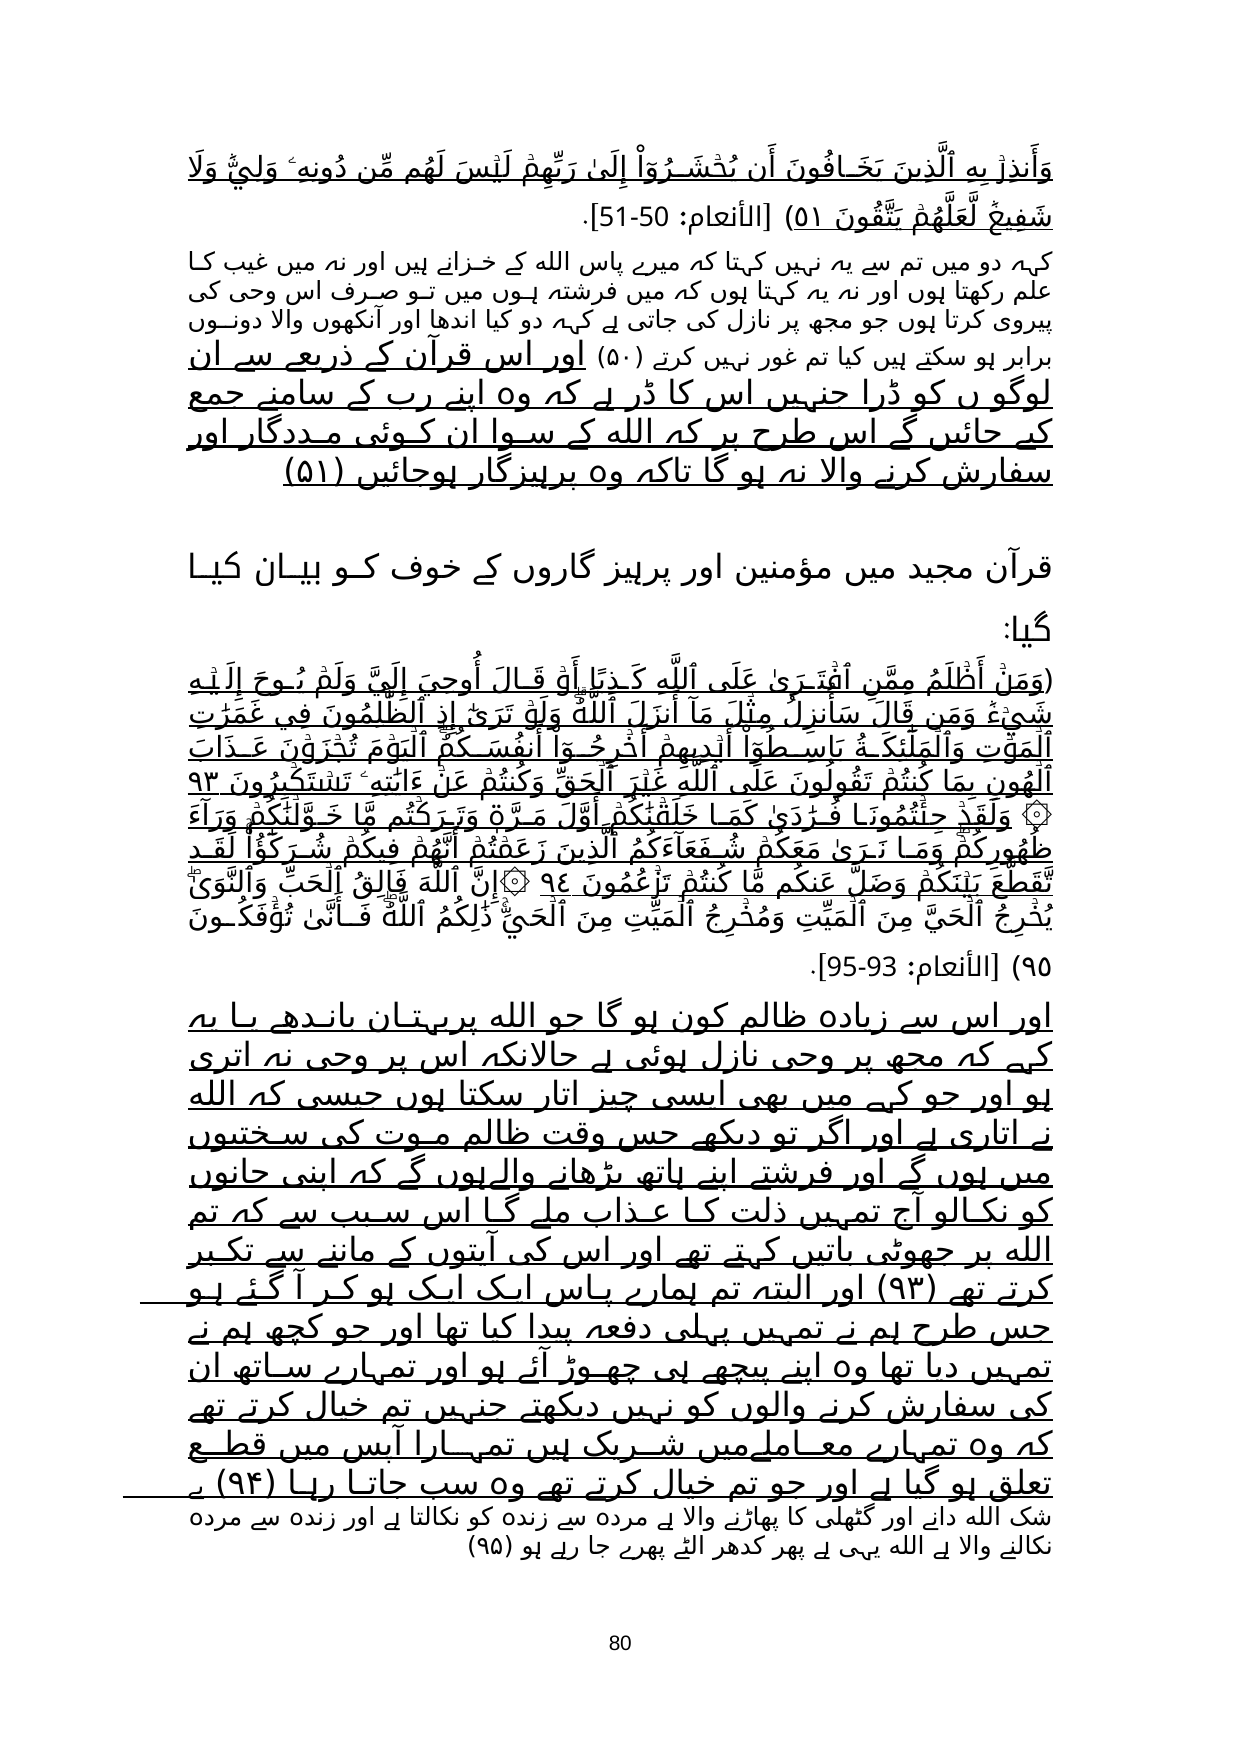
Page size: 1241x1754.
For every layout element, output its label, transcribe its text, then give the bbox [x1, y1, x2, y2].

text ﴿وَمَنۡ أَظۡلَمُ مِمَّنِ ٱفۡتَرَىٰ عَلَى ٱللَّهِ كَذِبًا أَوۡ قَالَ أُوحِيَ إِلَيَّ وَلَمۡ يُوحَ إِلَيۡهِ شَيۡءٞ وَمَن قَالَ سَأُنزِلُ مِثۡلَ مَآ أَنزَلَ ٱللَّهُۗ وَلَوۡ تَرَىٰٓ إِذِ ٱلظَّٰلِمُونَ فِي غَمَرَٰتِ ٱلۡمَوۡتِ وَٱلۡمَلَٰٓئِكَةُ بَاسِطُوٓاْ أَيۡدِيهِمۡ أَخۡرِجُوٓاْ أَنفُسَكُمُۖ ٱلۡيَوۡمَ تُجۡزَوۡنَ عَذَابَ ٱلۡهُونِ بِمَا كُنتُمۡ تَقُولُونَ عَلَى ٱللَّهِ غَيۡرَ ٱلۡحَقِّ وَكُنتُمۡ عَنۡ ءَايَٰتِهِۦ تَسۡتَكۡبِرُونَ ٩٣ ۞ وَلَقَدۡ جِئۡتُمُونَا فُرَٰدَىٰ كَمَا خَلَقۡنَٰكُمۡ أَوَّلَ مَرَّةٖ وَتَرَكۡتُم مَّا خَوَّلۡنَٰكُمۡ وَرَآءَ ظُهُورِكُمۡۖ وَمَا نَرَىٰ مَعَكُمۡ شُفَعَآءَكُمُ ٱلَّذِينَ زَعَمۡتُمۡ أَنَّهُمۡ فِيكُمۡ شُرَكَٰٓؤُاْۚ لَقَد تَّقَطَّعَ بَيۡنَكُمۡ وَضَلَّ عَنكُم مَّا كُنتُمۡ تَزۡعُمُونَ ٩٤ ۞إِنَّ ٱللَّهَ فَالِقُ ٱلۡحَبِّ وَٱلنَّوَىٰۖ يُخۡرِجُ ٱلۡحَيَّ مِنَ ٱلۡمَيِّتِ وَمُخۡرِجُ ٱلۡمَيِّتِ مِنَ ٱلۡحَيِّۚ ذَٰلِكُمُ ٱللَّهُۖ فَأَنَّىٰ تُؤۡفَكُونَ ٩٥﴾ [الأنعام: 93-95]. [187, 662, 1053, 759]
text کہہ دو میں تم سے یہ نہیں کہتا کہ میرے پاس الله کے خزانے ہیں اور نہ میں غیب کا علم رکھتا ہوں اور نہ یہ کہتا ہوں کہ میں فرشتہ ہوں میں تو صرف اس وحی کی پیروی کرتا ہوں جو مجھ پر نازل کی جاتی ہے کہہ دو کیا اندھا اور آنکھوں والا دونوں برابر ہو سکتے ہیں کیا تم غور نہیں کرتے (﻿۵۰﻿) اور اس قرآن کے ذریعے سے ان لوگو ں کو ڈرا جنہیں اس کا ڈر ہے کہ وہ اپنے رب کے سامنے جمع کیے جائیں گے اس طرح پر کہ الله کے سوا ان کوئی مددگار اور سفارش کرنے والا نہ ہو گا تاکہ وہ پرہیزگار ہوجائیں (﻿۵۱﻿) [187, 408, 1053, 445]
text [187, 150, 1053, 179]
text اور اس سے زیادہ ظالم کون ہو گا جو الله پربہتان باندھے یا یہ کہے کہ مجھ پر وحی نازل ہوئی ہے حالانکہ اس پر وحی نہ اتری ہو اور جو کہے میں بھی ایسی چیز اتار سکتا ہوں جیسی کہ الله نے اتاری ہے اور اگر تو دیکھے جس وقت ظالم موت کی سختیوں میں ہوں گے اور فرشتے اپنے ہاتھ بڑھانے والےہوں گے کہ اپنی جانوں کو نکالو آج تمہیں ذلت کا عذاب ملے گا اس سبب سے کہ تم الله پر جھوٹی باتیں کہتے تھے اور اس کی آیتوں کے ماننے سے تکبر کرتے تھے (﻿۹۳﻿) اور البتہ تم ہمارے پاس ایک ایک ہو کر آ گئے ہو جس طرح ہم نے تمہیں پہلی دفعہ پیدا کیا تھا اور جو کچھ ہم نے تمہیں دیا تھا وہ اپنے پیچھے ہی چھوڑ آئے ہو اور تمہارے ساتھ ان کی سفارش کرنے والوں کو نہیں دیکھتے جنہیں تم خیال کرتے تھے کہ وہ تمہارے معاملےمیں شریک ہیں تمہارا آپس میں قطع تعلق ہو گیا ہے اور جو تم خیال کرتے تھے وہ سب جاتا رہا (﻿۹۴﻿) بے شک الله دانے اور گٹھلی کا پھاڑنے والا ہے مردہ سے زندہ کو نکالتا ہے اور زندہ سے مردہ نکالنے والا ہے الله یہی ہے پھر کدھر الٹے پھرے جا رہے ہو (﻿۹۵﻿) [187, 1381, 1053, 1457]
text اور اس سے زیادہ ظالم کون ہو گا جو الله پربہتان باندھے یا یہ کہے کہ مجھ پر وحی نازل ہوئی ہے حالانکہ اس پر وحی نہ اتری ہو اور جو کہے میں بھی ایسی چیز اتار سکتا ہوں جیسی کہ الله نے اتاری ہے اور اگر تو دیکھے جس وقت ظالم موت کی سختیوں میں ہوں گے اور فرشتے اپنے ہاتھ بڑھانے والےہوں گے کہ اپنی جانوں کو نکالو آج تمہیں ذلت کا عذاب ملے گا اس سبب سے کہ تم الله پر جھوٹی باتیں کہتے تھے اور اس کی آیتوں کے ماننے سے تکبر کرتے تھے (﻿۹۳﻿) اور البتہ تم ہمارے پاس ایک ایک ہو کر آ گئے ہو جس طرح ہم نے تمہیں پہلی دفعہ پیدا کیا تھا اور جو کچھ ہم نے تمہیں دیا تھا وہ اپنے پیچھے ہی چھوڑ آئے ہو اور تمہارے ساتھ ان کی سفارش کرنے والوں کو نہیں دیکھتے جنہیں تم خیال کرتے تھے کہ وہ تمہارے معاملےمیں شریک ہیں تمہارا آپس میں قطع تعلق ہو گیا ہے اور جو تم خیال کرتے تھے وہ سب جاتا رہا (﻿۹۴﻿) بے شک الله دانے اور گٹھلی کا پھاڑنے والا ہے مردہ سے زندہ کو نکالتا ہے اور زندہ سے مردہ نکالنے والا ہے الله یہی ہے پھر کدھر الٹے پھرے جا رہے ہو (﻿۹۵﻿) [187, 1031, 1053, 1146]
text ﴿وَمَنۡ أَظۡلَمُ مِمَّنِ ٱفۡتَرَىٰ عَلَى ٱللَّهِ كَذِبًا أَوۡ قَالَ أُوحِيَ إِلَيَّ وَلَمۡ يُوحَ إِلَيۡهِ شَيۡءٞ وَمَن قَالَ سَأُنزِلُ مِثۡلَ مَآ أَنزَلَ ٱللَّهُۗ وَلَوۡ تَرَىٰٓ إِذِ ٱلظَّٰلِمُونَ فِي غَمَرَٰتِ ٱلۡمَوۡتِ وَٱلۡمَلَٰٓئِكَةُ بَاسِطُوٓاْ أَيۡدِيهِمۡ أَخۡرِجُوٓاْ أَنفُسَكُمُۖ ٱلۡيَوۡمَ تُجۡزَوۡنَ عَذَابَ ٱلۡهُونِ بِمَا كُنتُمۡ تَقُولُونَ عَلَى ٱللَّهِ غَيۡرَ ٱلۡحَقِّ وَكُنتُمۡ عَنۡ ءَايَٰتِهِۦ تَسۡتَكۡبِرُونَ ٩٣ ۞ وَلَقَدۡ جِئۡتُمُونَا فُرَٰدَىٰ كَمَا خَلَقۡنَٰكُمۡ أَوَّلَ مَرَّةٖ وَتَرَكۡتُم مَّا خَوَّلۡنَٰكُمۡ وَرَآءَ ظُهُورِكُمۡۖ وَمَا نَرَىٰ مَعَكُمۡ شُفَعَآءَكُمُ ٱلَّذِينَ زَعَمۡتُمۡ أَنَّهُمۡ فِيكُمۡ شُرَكَٰٓؤُاْۚ لَقَد تَّقَطَّعَ بَيۡنَكُمۡ وَضَلَّ عَنكُم مَّا كُنتُمۡ تَزۡعُمُونَ ٩٤ ۞إِنَّ ٱللَّهَ فَالِقُ ٱلۡحَبِّ وَٱلنَّوَىٰۖ يُخۡرِجُ ٱلۡحَيَّ مِنَ ٱلۡمَيِّتِ وَمُخۡرِجُ ٱلۡمَيِّتِ مِنَ ٱلۡحَيِّۚ ذَٰلِكُمُ ٱللَّهُۖ فَأَنَّىٰ تُؤۡفَكُونَ ٩٥﴾ [الأنعام: 93-95]. [187, 862, 1053, 997]
text کہہ دو میں تم سے یہ نہیں کہتا کہ میرے پاس الله کے خزانے ہیں اور نہ میں غیب کا علم رکھتا ہوں اور نہ یہ کہتا ہوں کہ میں فرشتہ ہوں میں تو صرف اس وحی کی پیروی کرتا ہوں جو مجھ پر نازل کی جاتی ہے کہہ دو کیا اندھا اور آنکھوں والا دونوں برابر ہو سکتے ہیں کیا تم غور نہیں کرتے (﻿۵۰﻿) اور اس قرآن کے ذریعے سے ان لوگو ں کو ڈرا جنہیں اس کا ڈر ہے کہ وہ اپنے رب کے سامنے جمع کیے جائیں گے اس طرح پر کہ الله کے سوا ان کوئی مددگار اور سفارش کرنے والا نہ ہو گا تاکہ وہ پرہیزگار ہوجائیں (﻿۵۱﻿) [187, 247, 1053, 407]
text ﴿وَمَنۡ أَظۡلَمُ مِمَّنِ ٱفۡتَرَىٰ عَلَى ٱللَّهِ كَذِبًا أَوۡ قَالَ أُوحِيَ إِلَيَّ وَلَمۡ يُوحَ إِلَيۡهِ شَيۡءٞ وَمَن قَالَ سَأُنزِلُ مِثۡلَ مَآ أَنزَلَ ٱللَّهُۗ وَلَوۡ تَرَىٰٓ إِذِ ٱلظَّٰلِمُونَ فِي غَمَرَٰتِ ٱلۡمَوۡتِ وَٱلۡمَلَٰٓئِكَةُ بَاسِطُوٓاْ أَيۡدِيهِمۡ أَخۡرِجُوٓاْ أَنفُسَكُمُۖ ٱلۡيَوۡمَ تُجۡزَوۡنَ عَذَابَ ٱلۡهُونِ بِمَا كُنتُمۡ تَقُولُونَ عَلَى ٱللَّهِ غَيۡرَ ٱلۡحَقِّ وَكُنتُمۡ عَنۡ ءَايَٰتِهِۦ تَسۡتَكۡبِرُونَ ٩٣ ۞ وَلَقَدۡ جِئۡتُمُونَا فُرَٰدَىٰ كَمَا خَلَقۡنَٰكُمۡ أَوَّلَ مَرَّةٖ وَتَرَكۡتُم مَّا خَوَّلۡنَٰكُمۡ وَرَآءَ ظُهُورِكُمۡۖ وَمَا نَرَىٰ مَعَكُمۡ شُفَعَآءَكُمُ ٱلَّذِينَ زَعَمۡتُمۡ أَنَّهُمۡ فِيكُمۡ شُرَكَٰٓؤُاْۚ لَقَد تَّقَطَّعَ بَيۡنَكُمۡ وَضَلَّ عَنكُم مَّا كُنتُمۡ تَزۡعُمُونَ ٩٤ ۞إِنَّ ٱللَّهَ فَالِقُ ٱلۡحَبِّ وَٱلنَّوَىٰۖ يُخۡرِجُ ٱلۡحَيَّ مِنَ ٱلۡمَيِّتِ وَمُخۡرِجُ ٱلۡمَيِّتِ مِنَ ٱلۡحَيِّۚ ذَٰلِكُمُ ٱللَّهُۖ فَأَنَّىٰ تُؤۡفَكُونَ ٩٥﴾ [الأنعام: 93-95]. [187, 794, 1053, 861]
text کہہ دو میں تم سے یہ نہیں کہتا کہ میرے پاس الله کے خزانے ہیں اور نہ میں غیب کا علم رکھتا ہوں اور نہ یہ کہتا ہوں کہ میں فرشتہ ہوں میں تو صرف اس وحی کی پیروی کرتا ہوں جو مجھ پر نازل کی جاتی ہے کہہ دو کیا اندھا اور آنکھوں والا دونوں برابر ہو سکتے ہیں کیا تم غور نہیں کرتے (﻿۵۰﻿) اور اس قرآن کے ذریعے سے ان لوگو ں کو ڈرا جنہیں اس کا ڈر ہے کہ وہ اپنے رب کے سامنے جمع کیے جائیں گے اس طرح پر کہ الله کے سوا ان کوئی مددگار اور سفارش کرنے والا نہ ہو گا تاکہ وہ پرہیزگار ہوجائیں (﻿۵۱﻿) [187, 448, 1053, 490]
text اور اس سے زیادہ ظالم کون ہو گا جو الله پربہتان باندھے یا یہ کہے کہ مجھ پر وحی نازل ہوئی ہے حالانکہ اس پر وحی نہ اتری ہو اور جو کہے میں بھی ایسی چیز اتار سکتا ہوں جیسی کہ الله نے اتاری ہے اور اگر تو دیکھے جس وقت ظالم موت کی سختیوں میں ہوں گے اور فرشتے اپنے ہاتھ بڑھانے والےہوں گے کہ اپنی جانوں کو نکالو آج تمہیں ذلت کا عذاب ملے گا اس سبب سے کہ تم الله پر جھوٹی باتیں کہتے تھے اور اس کی آیتوں کے ماننے سے تکبر کرتے تھے (﻿۹۳﻿) اور البتہ تم ہمارے پاس ایک ایک ہو کر آ گئے ہو جس طرح ہم نے تمہیں پہلی دفعہ پیدا کیا تھا اور جو کچھ ہم نے تمہیں دیا تھا وہ اپنے پیچھے ہی چھوڑ آئے ہو اور تمہارے ساتھ ان کی سفارش کرنے والوں کو نہیں دیکھتے جنہیں تم خیال کرتے تھے کہ وہ تمہارے معاملےمیں شریک ہیں تمہارا آپس میں قطع تعلق ہو گیا ہے اور جو تم خیال کرتے تھے وہ سب جاتا رہا (﻿۹۴﻿) بے شک الله دانے اور گٹھلی کا پھاڑنے والا ہے مردہ سے زندہ کو نکالتا ہے اور زندہ سے مردہ نکالنے والا ہے الله یہی ہے پھر کدھر الٹے پھرے جا رہے ہو (﻿۹۵﻿) [187, 1147, 1053, 1224]
text قرآن مجید میں مؤمنین اور پرہیز گاروں کے خوف کو بیان کیا گیا: [187, 536, 1053, 662]
